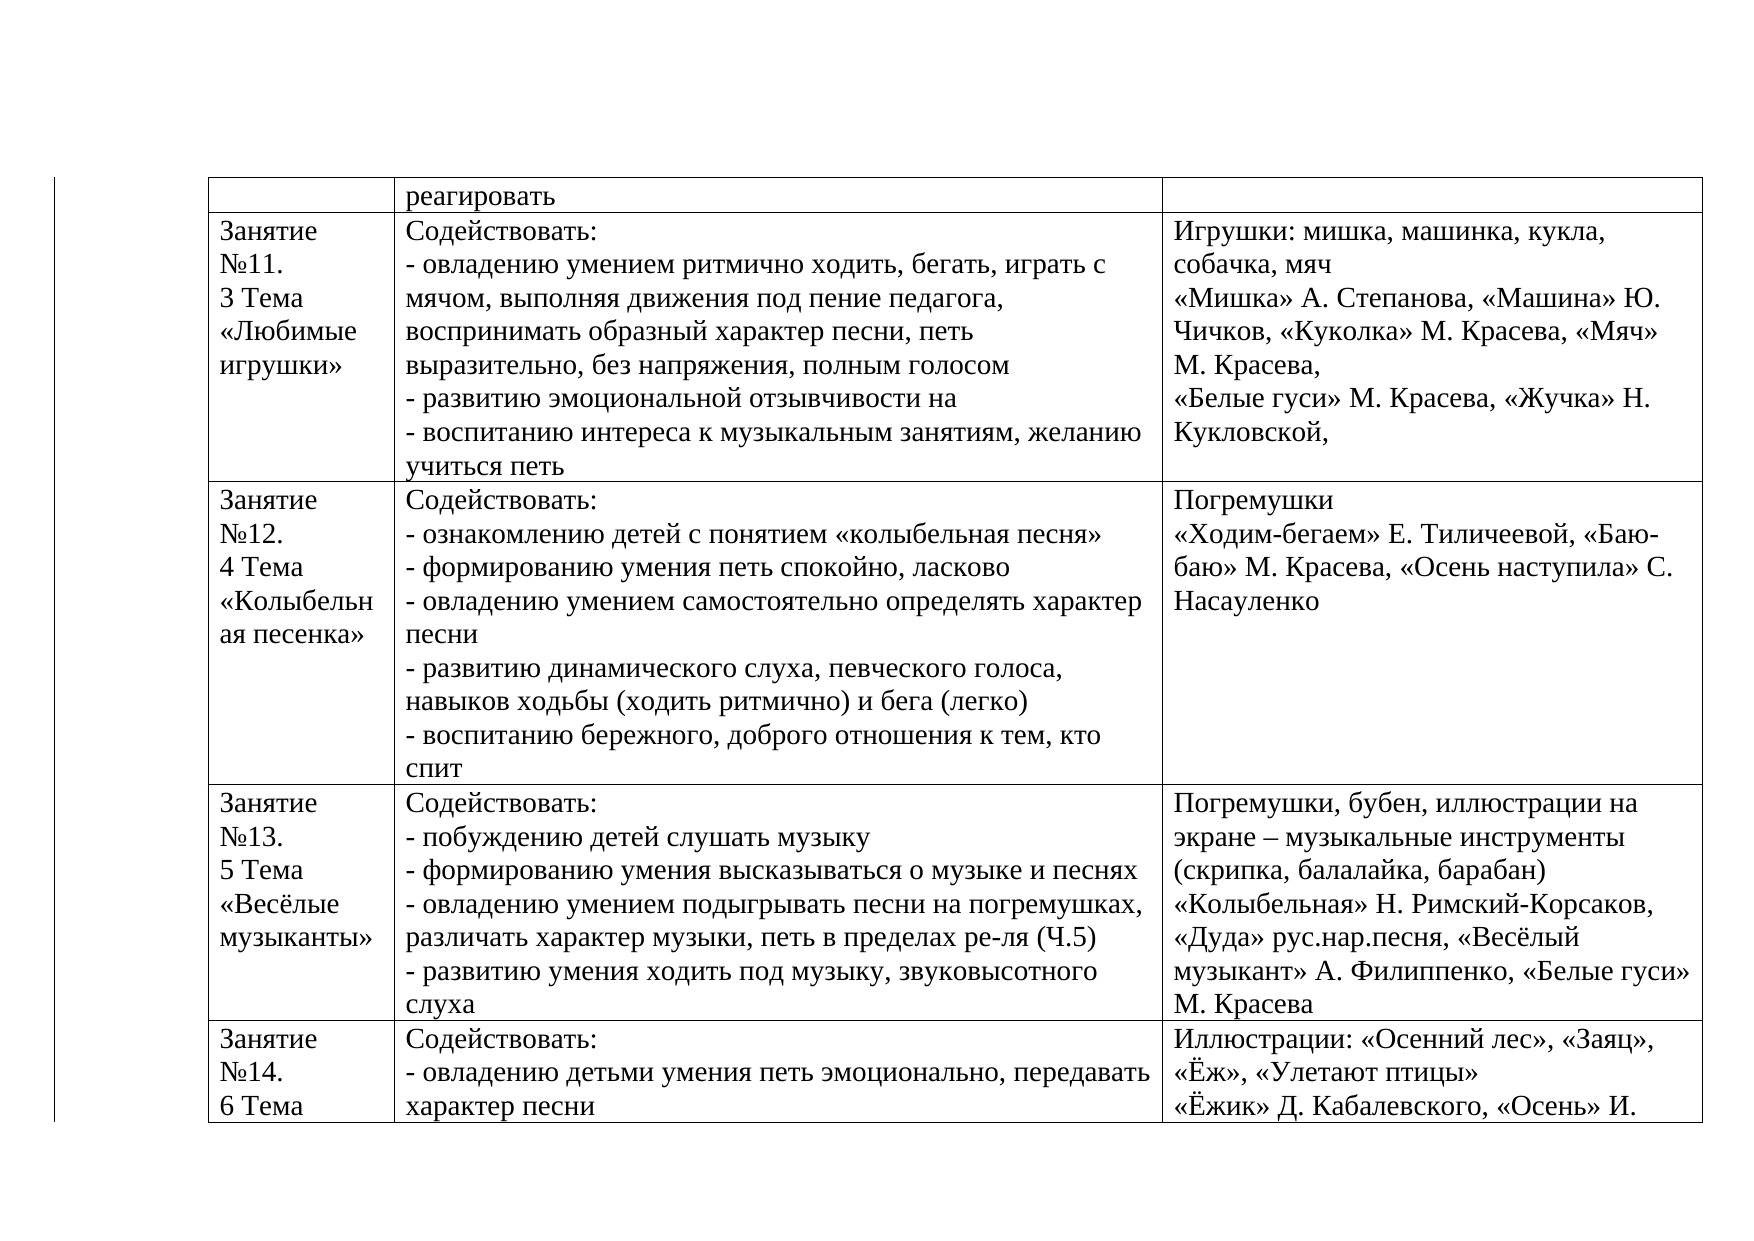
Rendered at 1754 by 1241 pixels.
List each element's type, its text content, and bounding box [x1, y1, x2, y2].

table_cell Игрушки: мишка, машинка, кукла, собачка, мяч «Мишка» А. Степанова, «Машина» Ю. Чичков, «Куколка» М. Красева, «Мяч» М. Красева, «Белые гуси» М. Красева, «Жучка» Н. Кукловской, [1163, 213, 1702, 481]
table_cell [1163, 1021, 1702, 1122]
table_cell Занятие №13. 5 Тема «Весёлые музыканты» [209, 785, 394, 1020]
table_cell Погремушки, бубен, иллюстрации на экране – музыкальные инструменты (скрипка, балалайка, барабан) «Колыбельная» Н. Римский-Корсаков, «Дуда» рус.нар.песня, «Весёлый музыкант» А. Филиппенко, «Белые гуси» М. Красева [1163, 785, 1702, 1020]
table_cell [1163, 178, 1702, 212]
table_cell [209, 1021, 394, 1122]
table_cell Занятие №12. 4 Тема «Колыбельная песенка» [209, 482, 394, 784]
table_cell Содействовать: - ознакомлению детей с понятием «колыбельная песня» - формированию умения петь спокойно, ласково - овладению умением самостоятельно определять характер песни - развитию динамического слуха, певческого голоса, навыков ходьбы (ходить ритмично) и бега (легко) - воспитанию бережного, доброго отношения к тем, кто спит [395, 482, 1162, 784]
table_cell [209, 178, 394, 212]
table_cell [395, 1021, 1162, 1122]
table_cell Содействовать: - овладению умением ритмично ходить, бегать, играть с мячом, выполняя движения под пение педагога, воспринимать образный характер песни, петь выразительно, без напряжения, полным голосом - развитию эмоциональной отзывчивости на - воспитанию интереса к музыкальным занятиям, желанию учиться петь [395, 213, 1162, 481]
table_cell Содействовать: - побуждению детей слушать музыку - формированию умения высказываться о музыке и песнях - овладению умением подыгрывать песни на погремушках, различать характер музыки, петь в пределах ре-ля (Ч.5) - развитию умения ходить под музыку, звуковысотного слуха [395, 785, 1162, 1020]
table_cell Занятие №11. 3 Тема «Любимые игрушки» [209, 213, 394, 481]
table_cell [395, 178, 1162, 212]
table_cell Погремушки «Ходим-бегаем» Е. Тиличеевой, «Баю-баю» М. Красева, «Осень наступила» С. Насауленко [1163, 482, 1702, 784]
